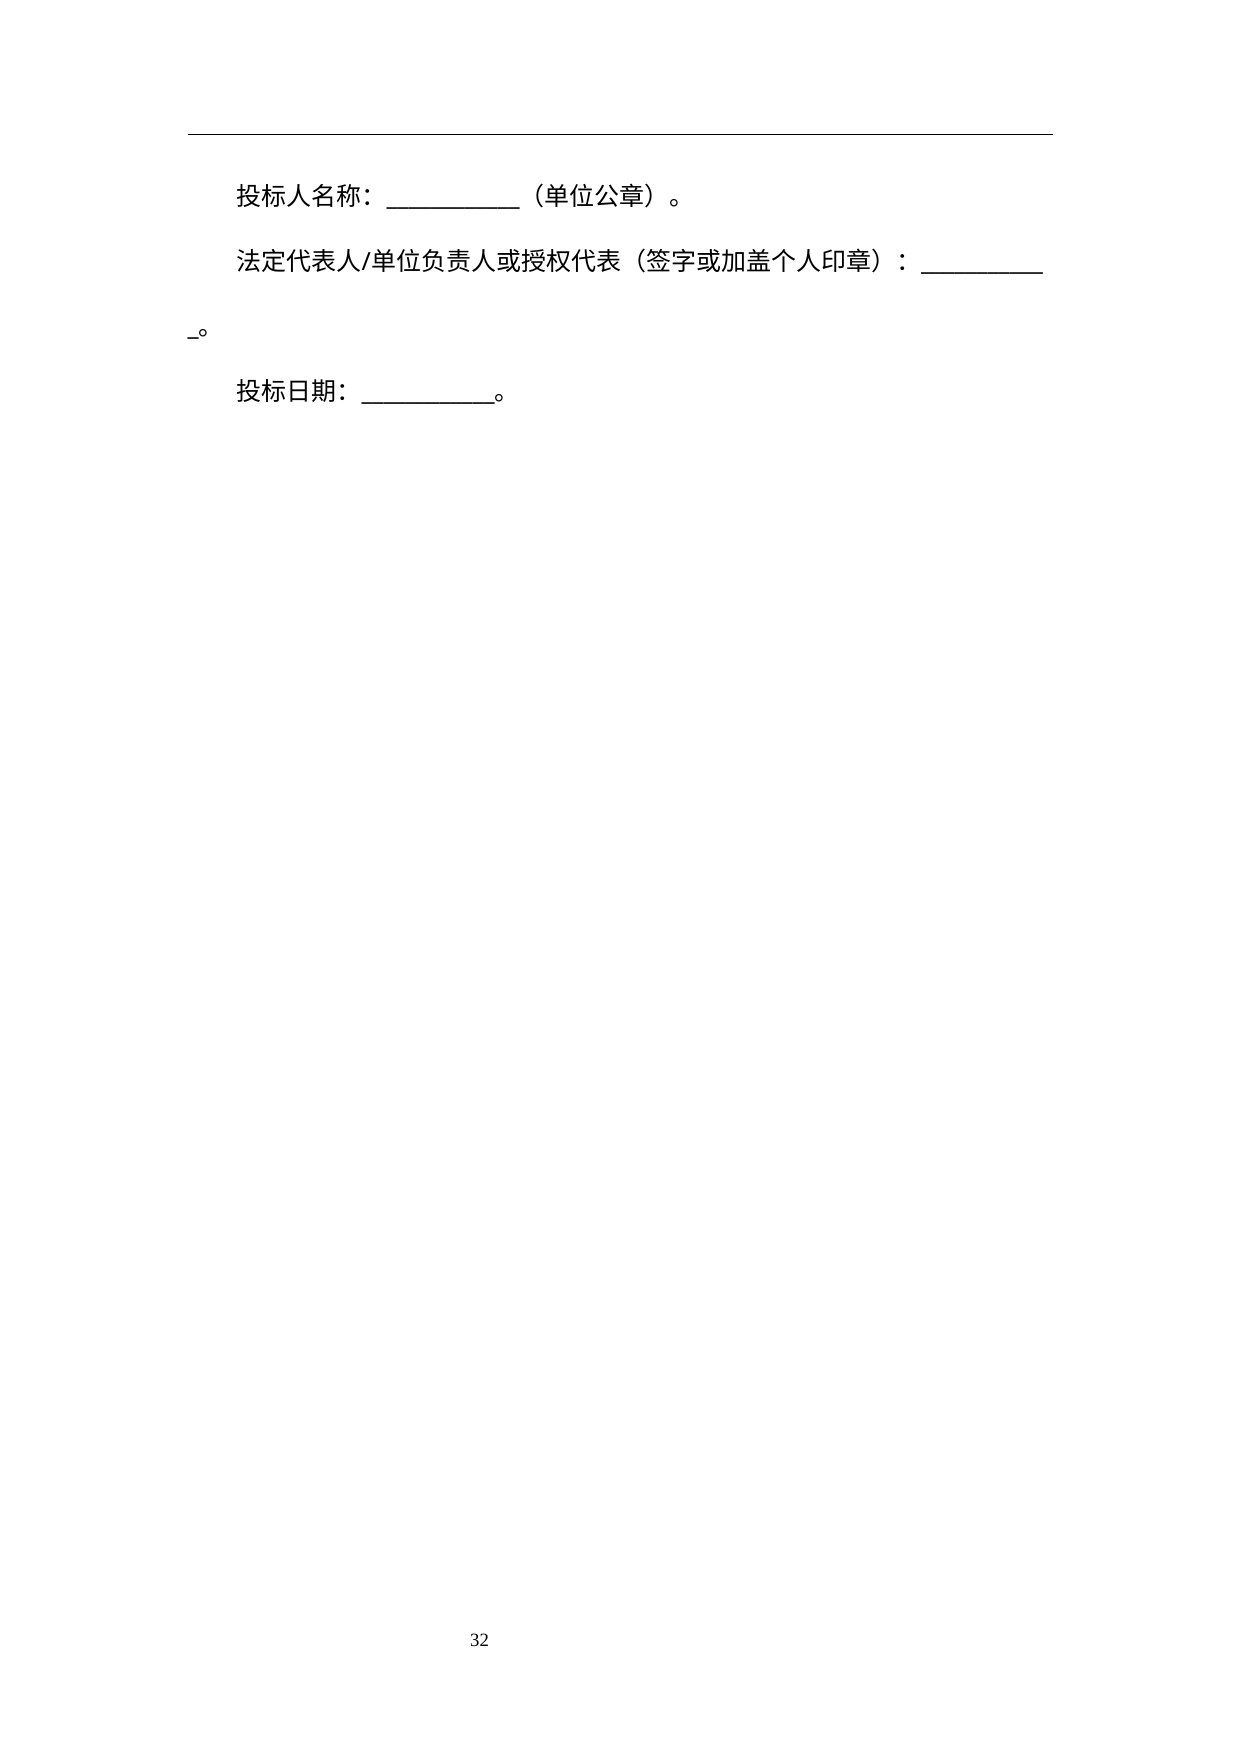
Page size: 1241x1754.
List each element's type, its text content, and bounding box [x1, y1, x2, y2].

text 法定代表人/单位负责人或授权代表（签字或加盖个人印章）：____________。 [187, 227, 1053, 357]
text 投标日期：____________。 [187, 357, 1053, 422]
text 投标人名称：____________（单位公章）。 [187, 162, 1053, 227]
